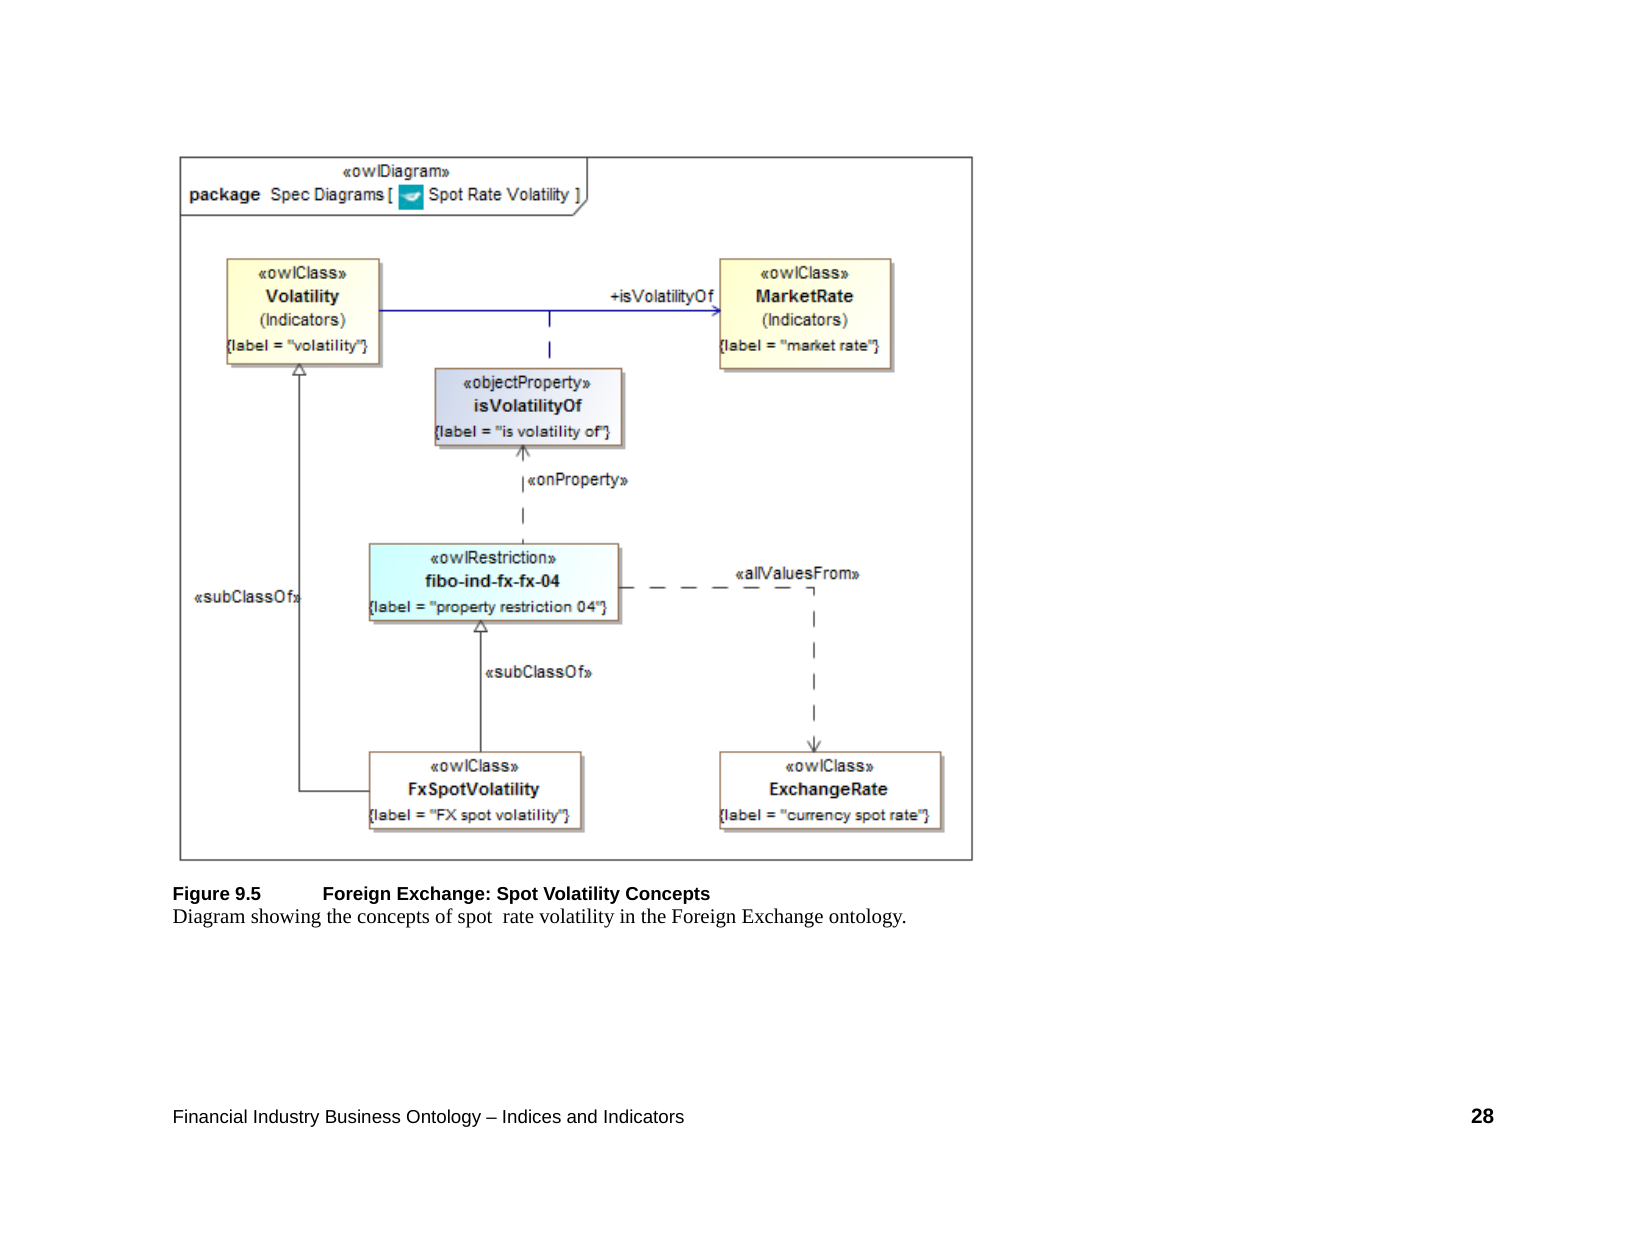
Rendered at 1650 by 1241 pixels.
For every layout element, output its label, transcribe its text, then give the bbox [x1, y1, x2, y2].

picture [172, 150, 995, 883]
text Diagram showing the concepts of spot rate volatility in the Foreign Exchange ontology. [172, 904, 1537, 928]
text Figure 9.5 Foreign Exchange: Spot Volatility Concepts [172, 883, 1537, 904]
